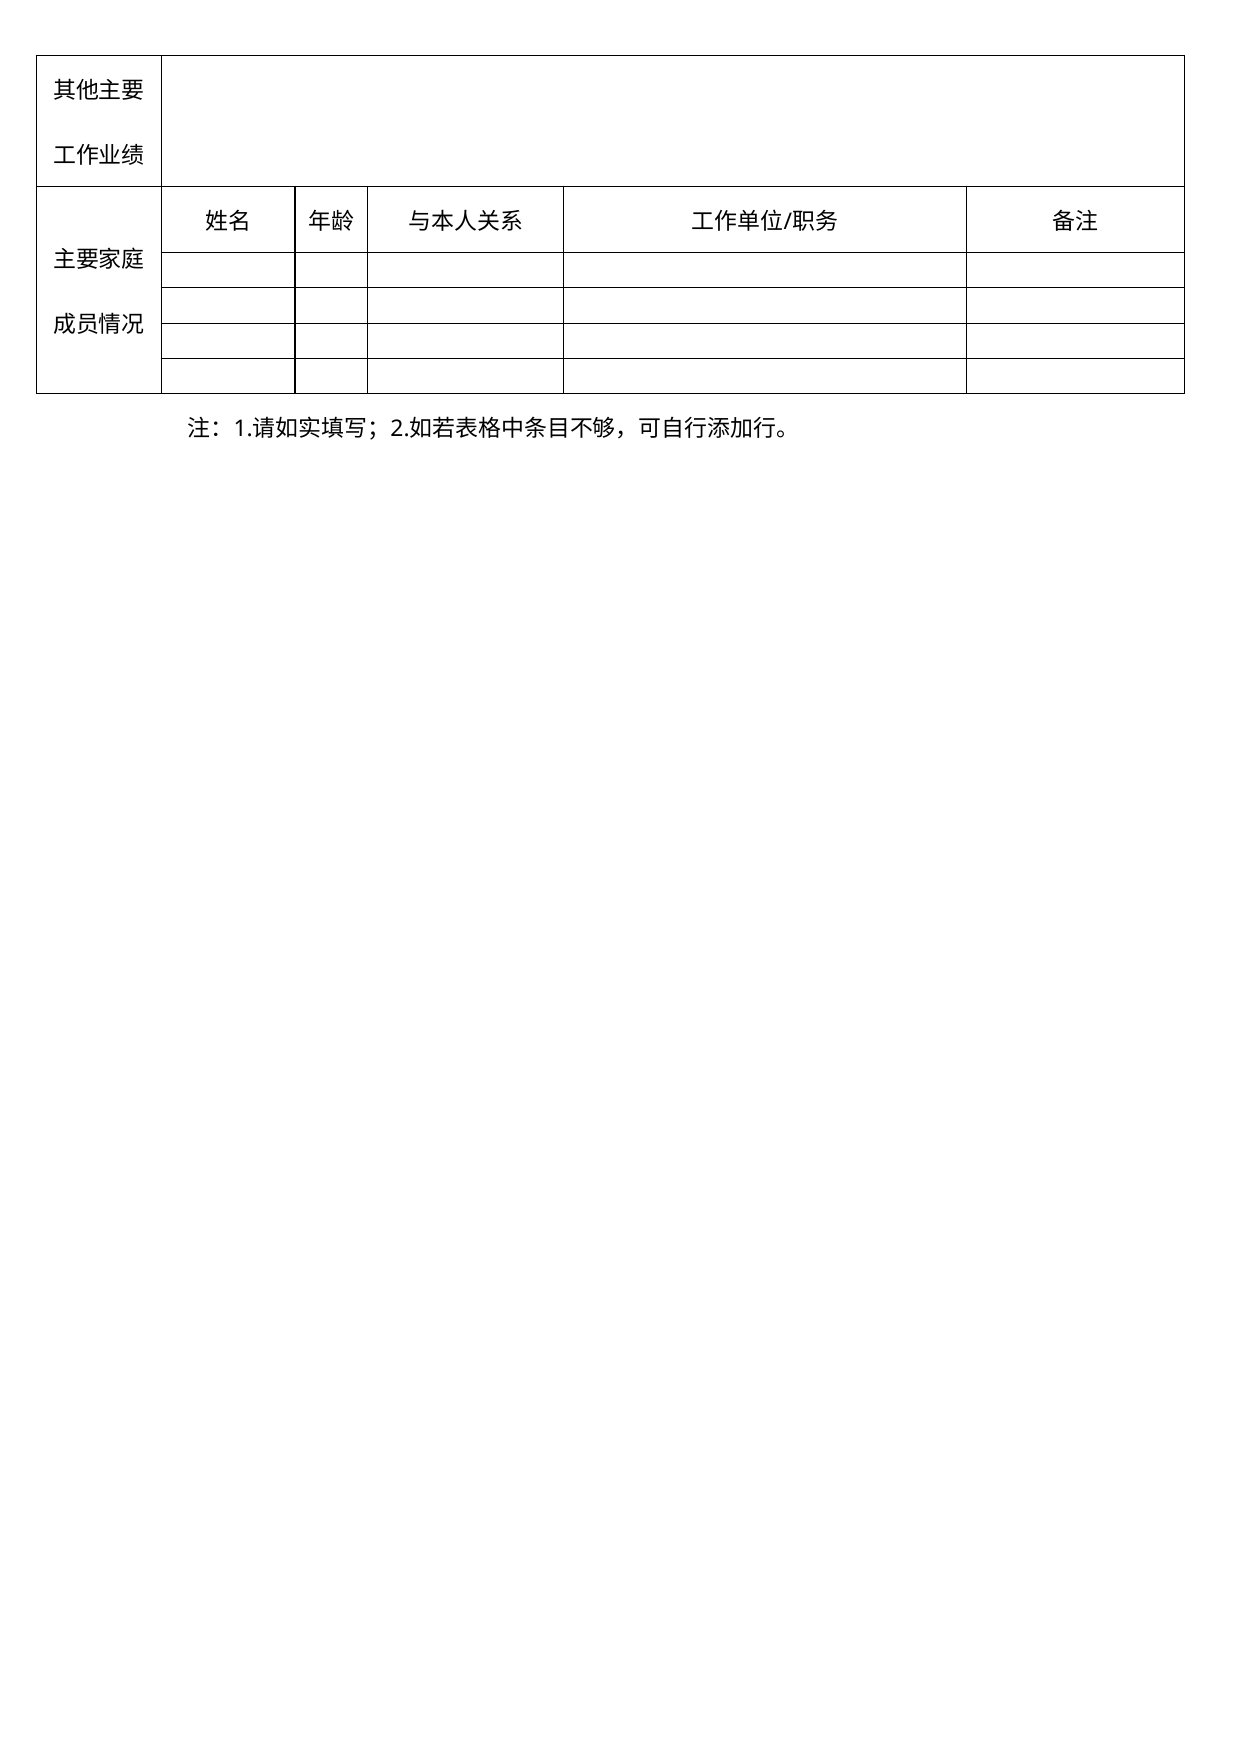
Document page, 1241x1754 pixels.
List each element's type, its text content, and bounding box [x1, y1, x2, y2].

table_cell 工作单位/职务 [564, 187, 966, 252]
table_cell [564, 324, 966, 358]
table_cell [162, 253, 294, 287]
table_cell [162, 56, 1184, 186]
table_cell [368, 324, 563, 358]
table_cell [967, 359, 1184, 393]
table_cell 与本人关系 [368, 187, 563, 252]
table_cell 年龄 [296, 187, 367, 252]
table_cell [162, 324, 294, 358]
table_cell [296, 288, 367, 322]
table_cell [564, 253, 966, 287]
table_cell [296, 253, 367, 287]
table_cell [162, 359, 294, 393]
table_cell [967, 324, 1184, 358]
table_cell [368, 253, 563, 287]
table_cell [967, 288, 1184, 322]
table_cell [564, 288, 966, 322]
table_cell [368, 288, 563, 322]
table_cell 其他主要工作业绩 [37, 56, 161, 186]
text 注：1.请如实填写；2.如若表格中条目不够，可自行添加行。 [187, 394, 1053, 459]
table_cell [296, 359, 367, 393]
table_cell [564, 359, 966, 393]
table_cell [368, 359, 563, 393]
table_cell [967, 253, 1184, 287]
table_cell 主要家庭成员情况 [37, 187, 161, 393]
table_cell 姓名 [162, 187, 294, 252]
table_cell [296, 324, 367, 358]
table_cell [162, 288, 294, 322]
table_cell 备注 [967, 187, 1184, 252]
